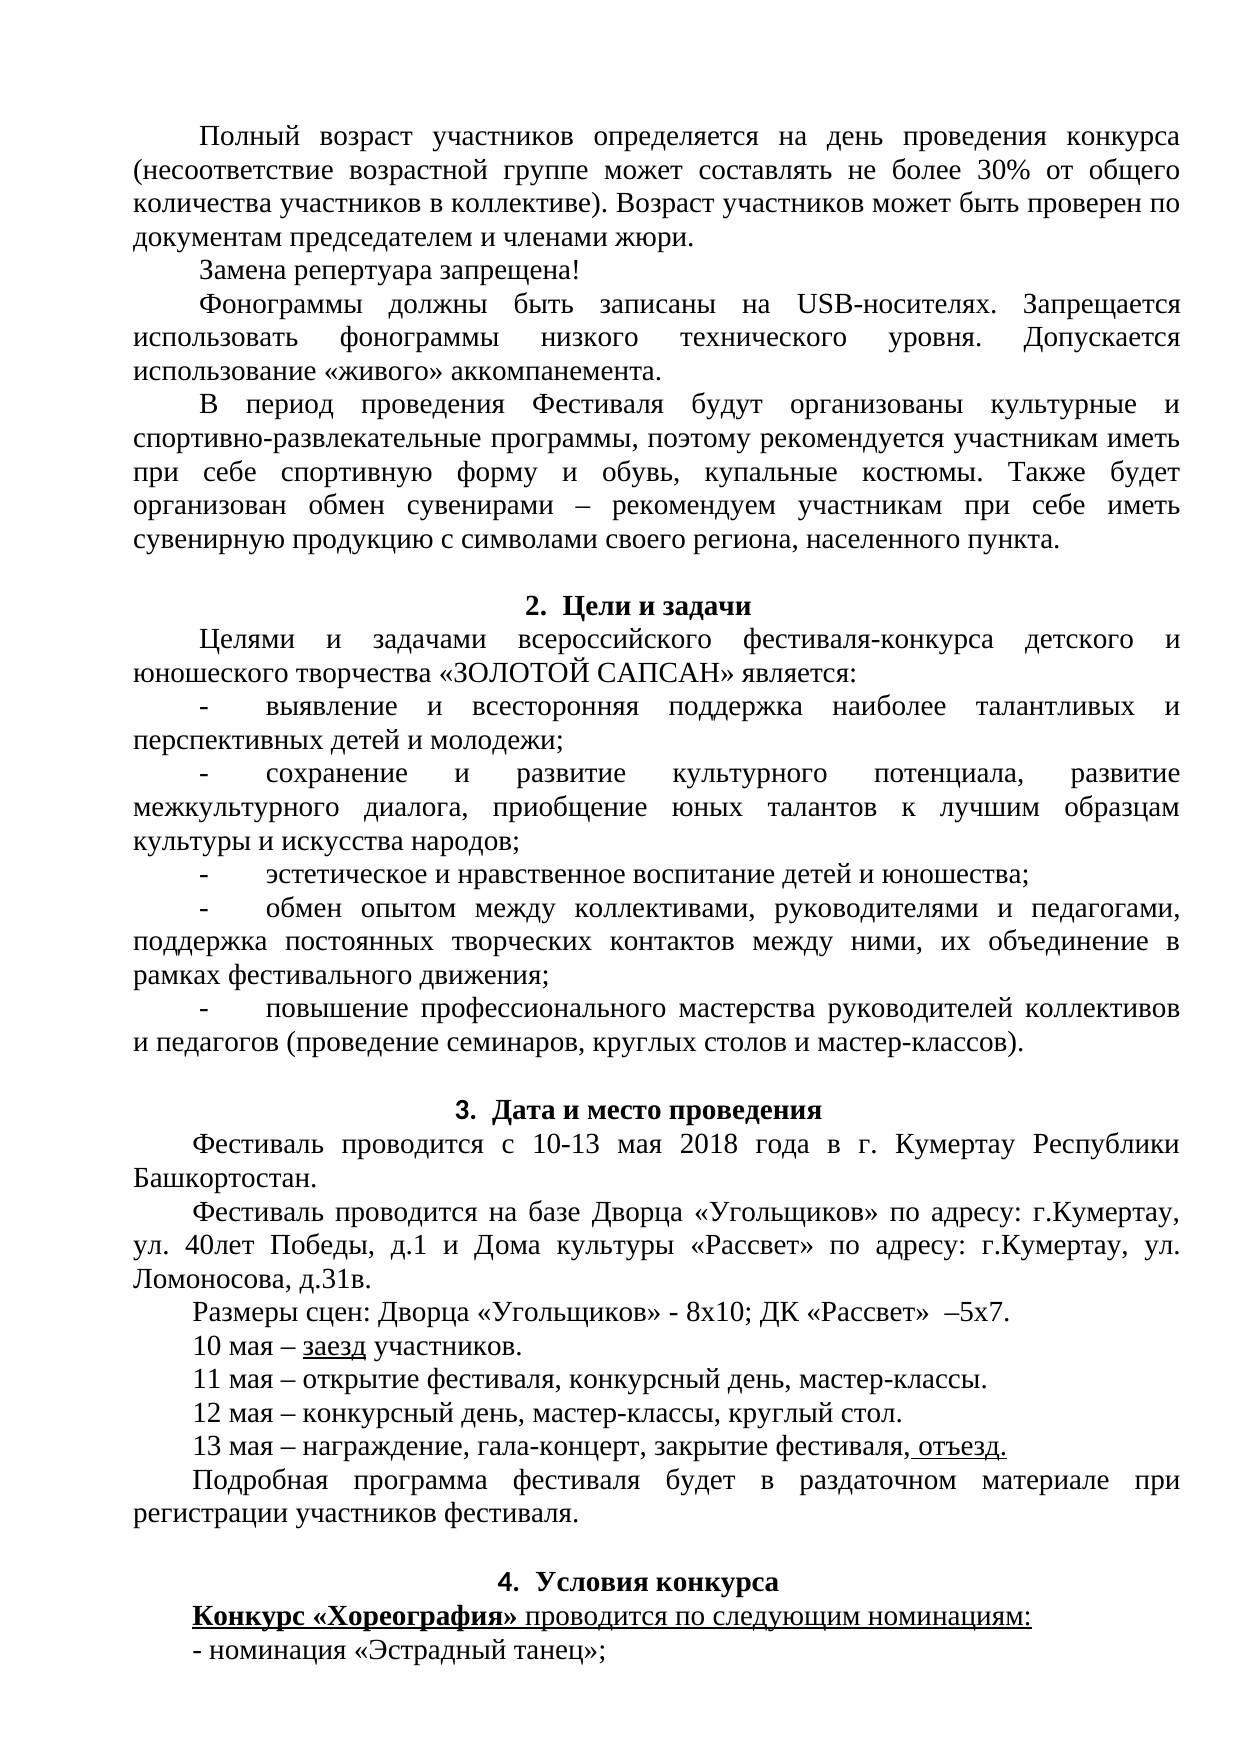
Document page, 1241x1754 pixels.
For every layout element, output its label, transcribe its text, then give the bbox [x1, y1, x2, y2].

list Дата и место проведения [95, 1091, 1181, 1127]
text Замена репертуара запрещена! [133, 252, 1181, 286]
text 13 мая – награждение, гала-концерт, закрытие фестиваля, отъезд. [133, 1428, 1181, 1462]
text В период проведения Фестиваля будут организованы культурные и спортивно-развлекательные программы, поэтому рекомендуется участникам иметь при себе спортивную форму и обувь, купальные костюмы. Также будет организован обмен сувенирами – рекомендуем участникам при себе иметь сувенирную продукцию с символами своего региона, населенного пункта. [133, 387, 1181, 554]
text Фестиваль проводится с 10-13 мая 2018 года в г. Кумертау Республики Башкортостан. [133, 1127, 1181, 1194]
text - сохранение и развитие культурного потенциала, развитие межкультурного диалога, приобщение юных талантов к лучшим образцам культуры и искусства народов; [133, 756, 1181, 856]
text 10 мая – заезд участников. [133, 1328, 1181, 1361]
text Полный возраст участников определяется на день проведения конкурса (несоответствие возрастной группе может составлять не более 30% от общего количества участников в коллективе). Возраст участников может быть проверен по документам председателем и членами жюри. [133, 118, 1181, 252]
text Целями и задачами всероссийского фестиваля-конкурса детского и юношеского творчества «ЗОЛОТОЙ САПСАН» является: [133, 621, 1181, 688]
text - обмен опытом между коллективами, руководителями и педагогами, поддержка постоянных творческих контактов между ними, их объединение в рамках фестивального движения; [133, 890, 1181, 990]
text 11 мая – открытие фестиваля, конкурсный день, мастер-классы. [133, 1361, 1181, 1395]
list Цели и задачи [95, 588, 1181, 621]
text Фонограммы должны быть записаны на USB-носителях. Запрещается использовать фонограммы низкого технического уровня. Допускается использование «живого» аккомпанемента. [133, 286, 1181, 387]
text Размеры сцен: Дворца «Угольщиков» - 8х10; ДК «Рассвет» –5х7. [133, 1294, 1181, 1328]
text 12 мая – конкурсный день, мастер-классы, круглый стол. [133, 1395, 1181, 1428]
text Конкурс «Хореография» проводится по следующим номинациям: [133, 1598, 1181, 1632]
text - повышение профессионального мастерства руководителей коллективов и педагогов (проведение семинаров, круглых столов и мастер-классов). [133, 990, 1181, 1057]
text Фестиваль проводится на базе Дворца «Угольщиков» по адресу: г.Кумертау, ул. 40лет Победы, д.1 и Дома культуры «Рассвет» по адресу: г.Кумертау, ул. Ломоносова, д.31в. [133, 1194, 1181, 1294]
text Подробная программа фестиваля будет в раздаточном материале при регистрации участников фестиваля. [133, 1462, 1181, 1529]
text - выявление и всесторонняя поддержка наиболее талантливых и перспективных детей и молодежи; [133, 688, 1181, 756]
text - номинация «Эстрадный танец»; [133, 1632, 1181, 1665]
text - эстетическое и нравственное воспитание детей и юношества; [133, 856, 1181, 890]
list Условия конкурса [95, 1563, 1181, 1598]
